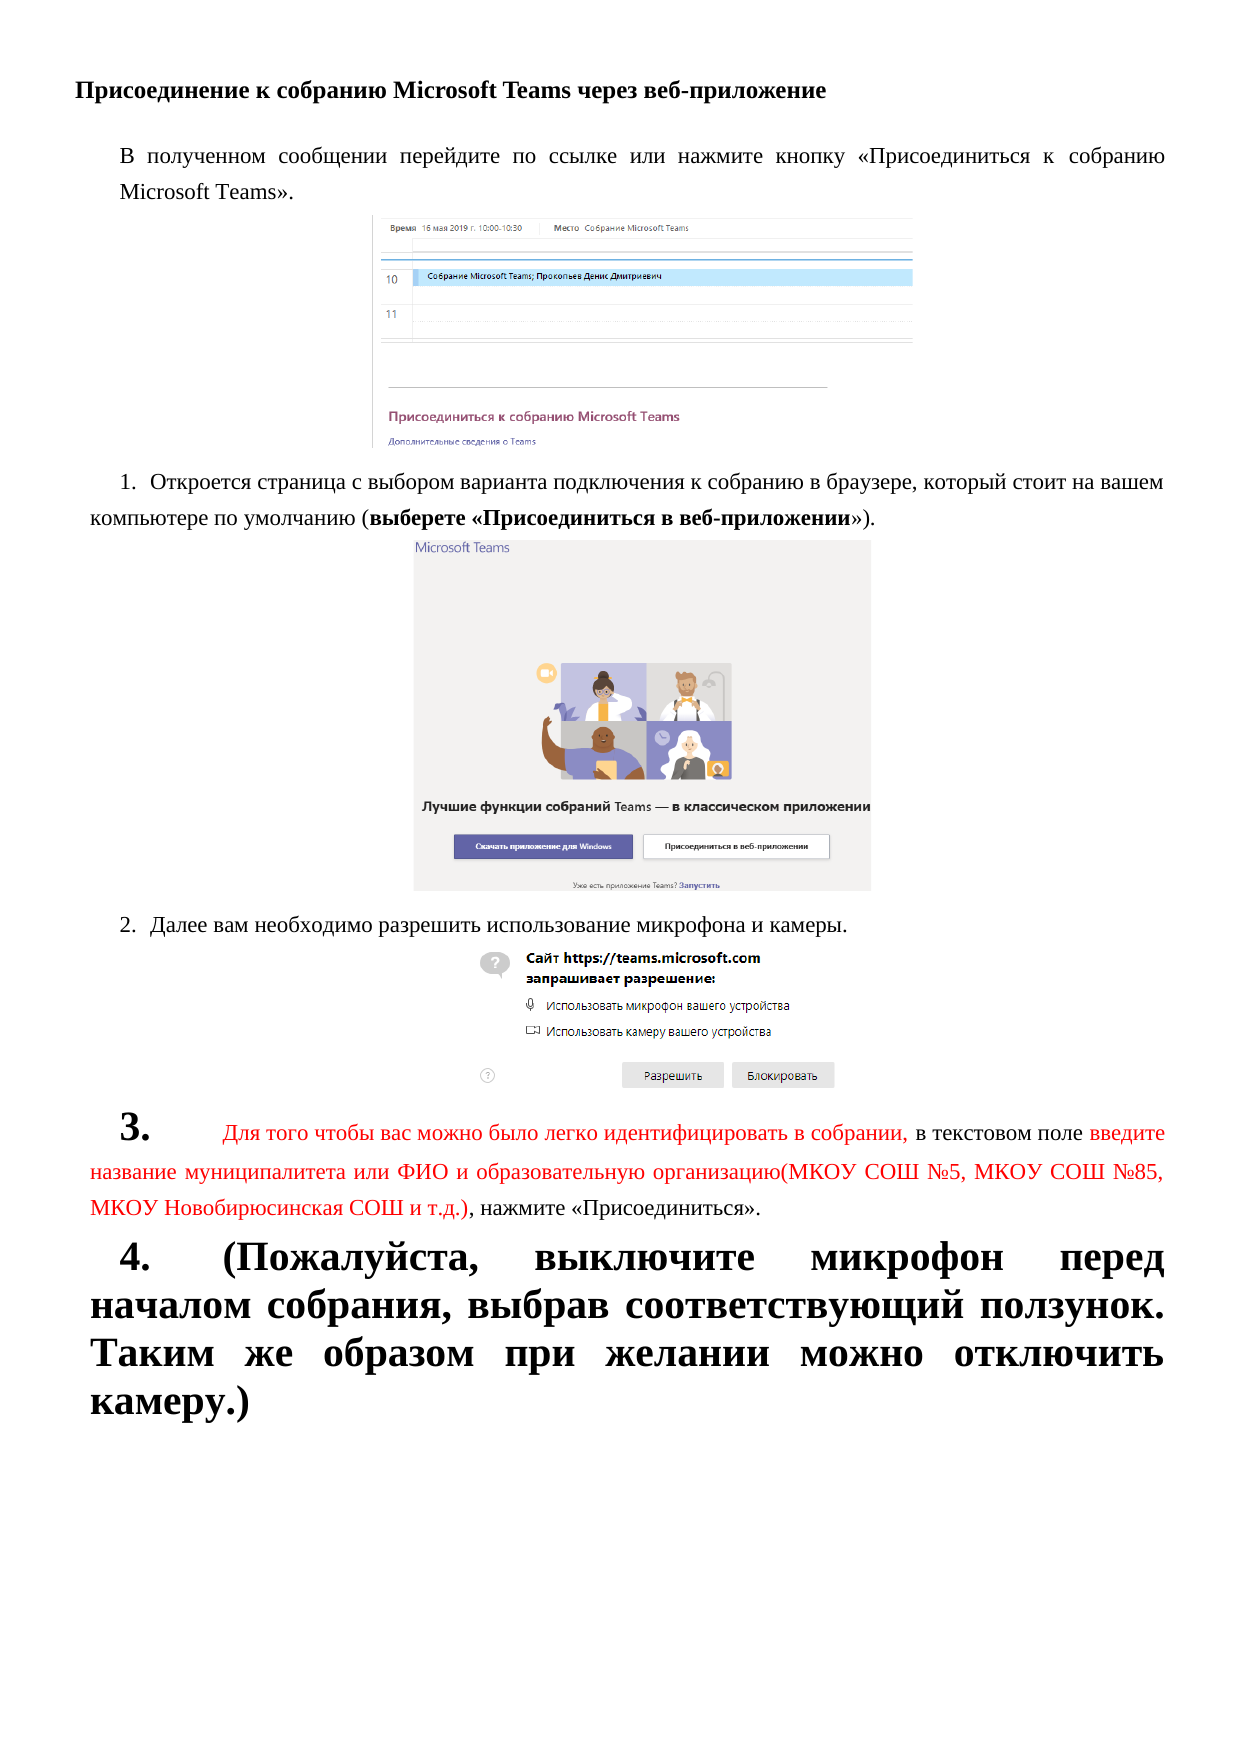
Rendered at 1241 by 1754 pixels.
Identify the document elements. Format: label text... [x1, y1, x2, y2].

list (Пожалуйста, выключите микрофон перед началом собрания, выбрав соответствующий ползунок. Таким же образом при желании можно отключить камеру.) [90, 1231, 1165, 1423]
list Откроется страница с выбором варианта подключения к собранию в браузере, который стоит на вашем компьютере по умолчанию (выберете «Присоединиться в веб-приложении»). [90, 458, 1165, 530]
subtitle Присоединение к собранию Microsoft Teams через веб-приложение [75, 75, 1165, 104]
picture [413, 540, 872, 891]
text В полученном сообщении перейдите по ссылке или нажмите кнопку «Присоединиться к cобранию Microsoft Teams». [119, 133, 1165, 204]
list Далее вам необходимо разрешить использование микрофона и камеры. [90, 901, 1165, 937]
picture [371, 215, 913, 448]
list Для того чтобы вас можно было легко идентифицировать в собрании, в текстовом поле введите название муниципалитета или ФИО и образовательную организацию(МКОУ СОШ №5, МКОУ СОШ №85, МКОУ Новобирюсинская СОШ и т.д.), нажмите «Присоединиться». [90, 1101, 1165, 1221]
picture [477, 948, 838, 1091]
